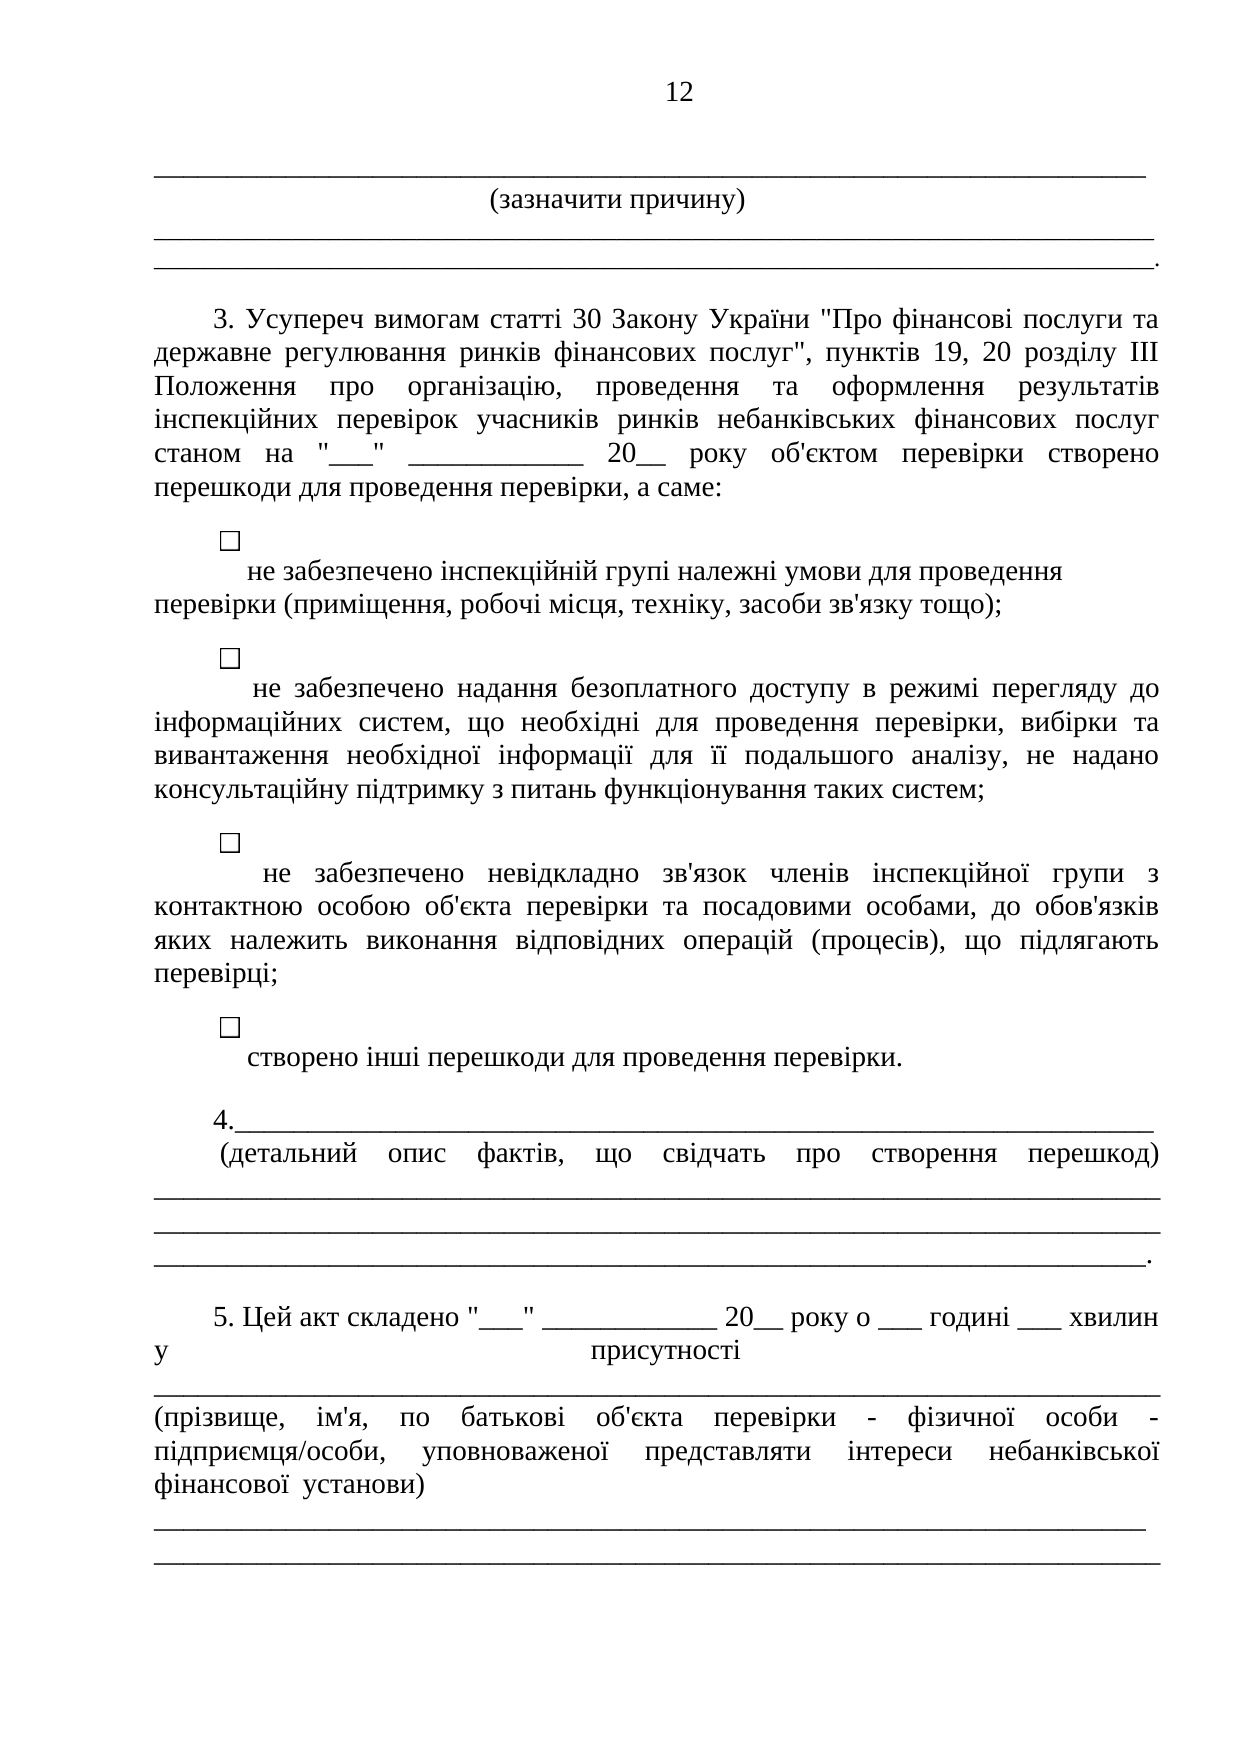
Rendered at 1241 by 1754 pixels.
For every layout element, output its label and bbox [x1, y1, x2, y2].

picture [220, 1017, 240, 1038]
picture [220, 531, 240, 551]
table_cell [148, 141, 1167, 1573]
picture [220, 833, 240, 853]
picture [220, 648, 240, 669]
